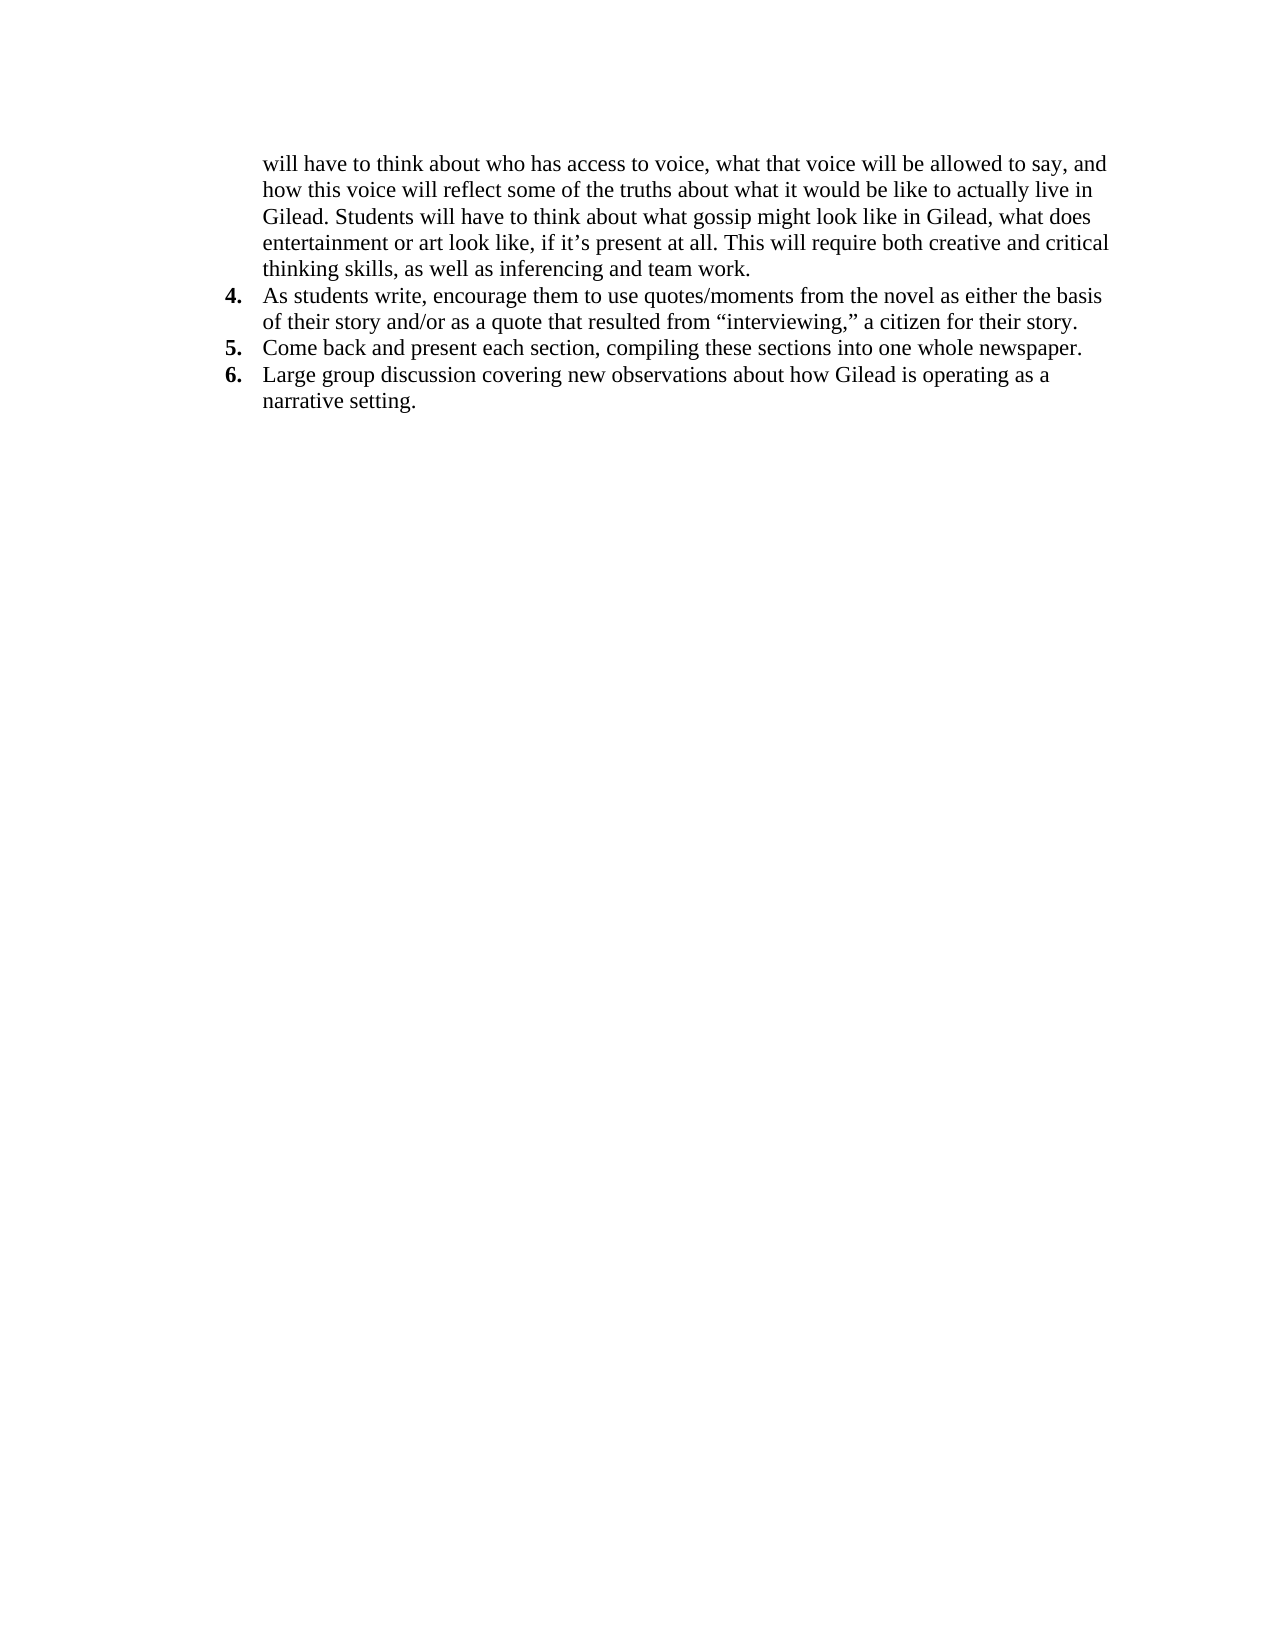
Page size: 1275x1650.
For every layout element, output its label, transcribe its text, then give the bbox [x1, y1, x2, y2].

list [225, 150, 1125, 282]
list Come back and present each section, compiling these sections into one whole newspaper. [225, 334, 1125, 361]
list As students write, encourage them to use quotes/moments from the novel as either the basis of their story and/or as a quote that resulted from “interviewing,” a citizen for their story. [225, 282, 1125, 334]
list Large group discussion covering new observations about how Gilead is operating as a narrative setting. [225, 361, 1125, 413]
